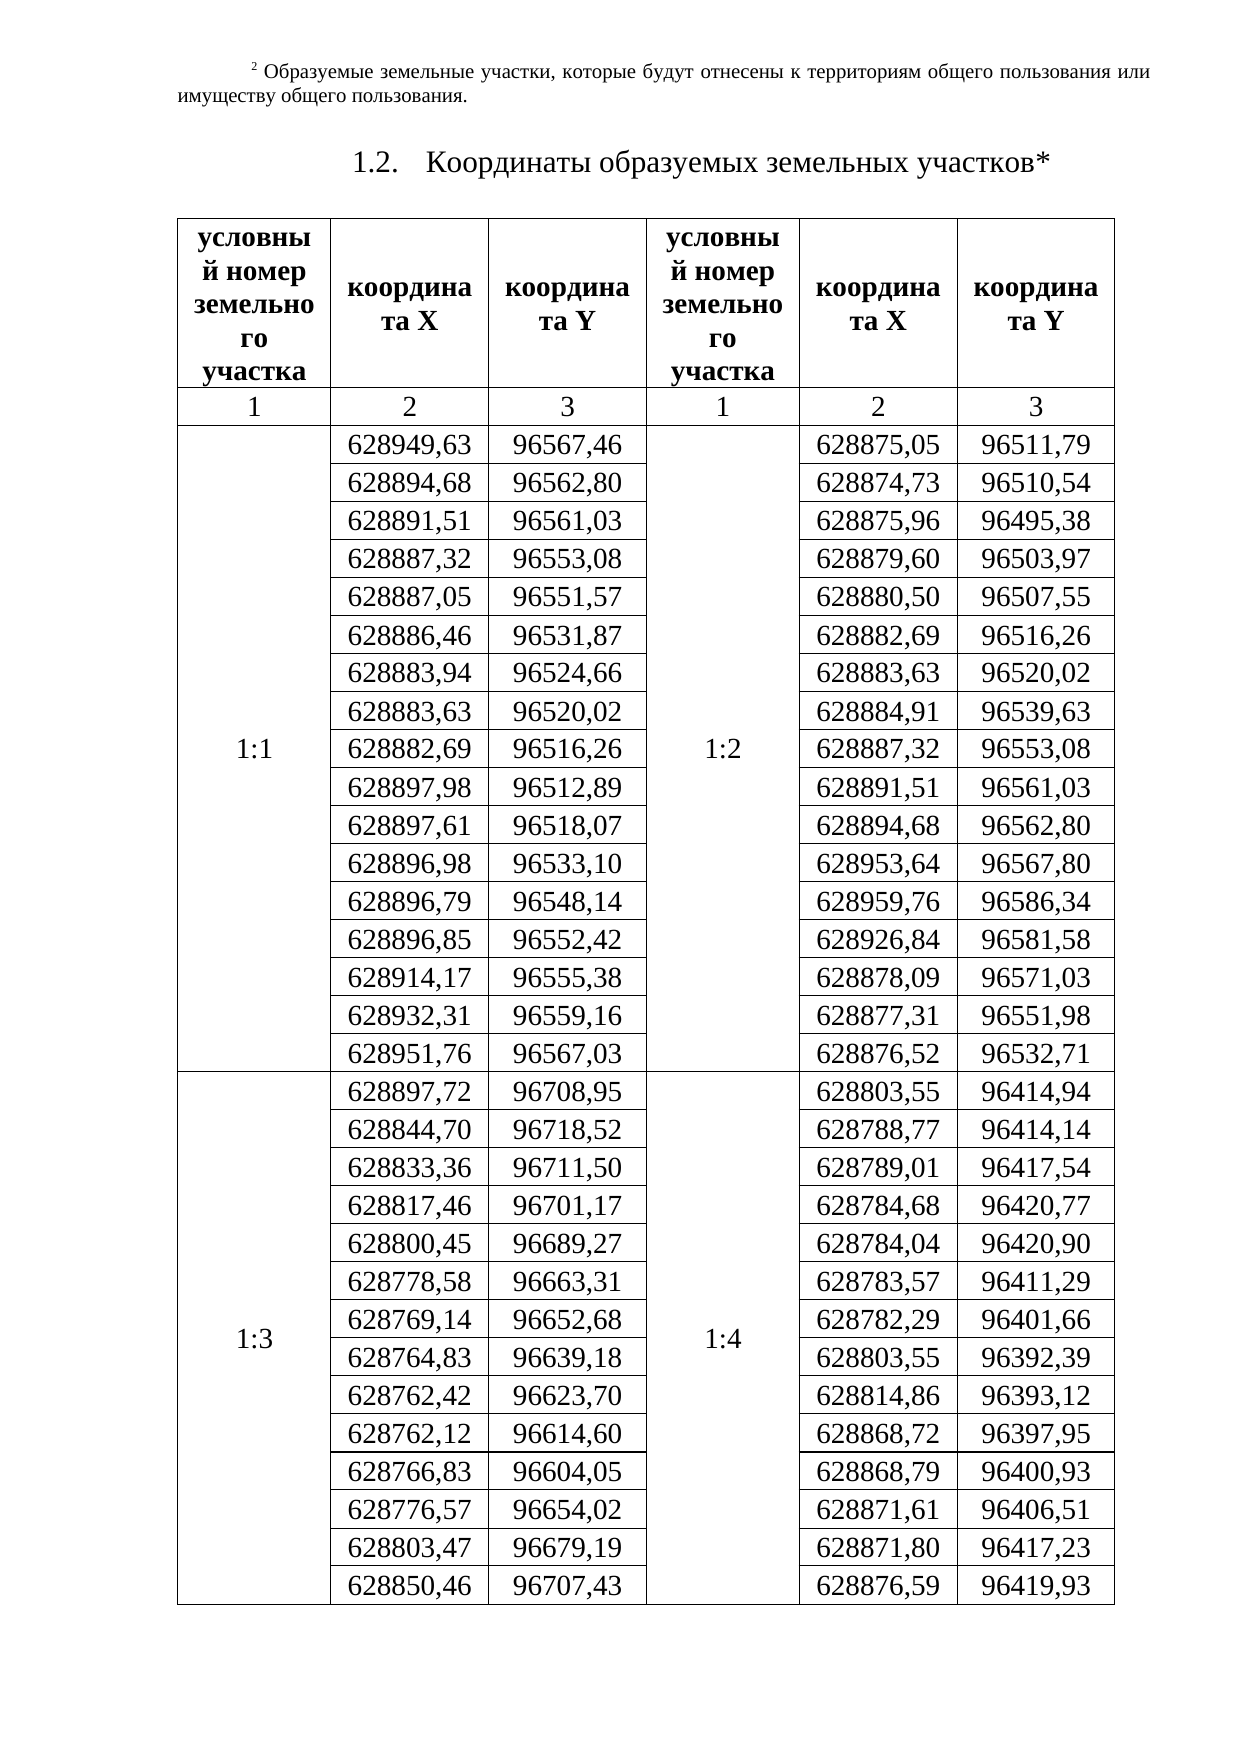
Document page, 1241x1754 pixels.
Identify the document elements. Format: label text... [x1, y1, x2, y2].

table_cell 96533,10 [489, 844, 646, 881]
table_cell 96531,87 [489, 616, 646, 653]
table_cell 628914,17 [331, 958, 488, 995]
table_header координата Y [958, 219, 1114, 387]
table_cell 628871,80 [800, 1529, 957, 1565]
table_cell 96551,98 [958, 996, 1114, 1033]
table_cell 96567,80 [958, 844, 1114, 881]
table_cell 96708,95 [489, 1072, 646, 1109]
table_cell 628887,05 [331, 578, 488, 615]
table_cell 96689,27 [489, 1224, 646, 1261]
table_cell 628789,01 [800, 1148, 957, 1185]
table_cell 96419,93 [958, 1566, 1114, 1603]
table_cell 96512,89 [489, 768, 646, 805]
table_header координата Y [489, 219, 646, 387]
table_cell 628803,55 [800, 1338, 957, 1375]
table_cell 628896,98 [331, 844, 488, 881]
table_cell 628764,83 [331, 1338, 488, 1375]
table_cell 1:2 [647, 426, 799, 1071]
table_cell 96559,16 [489, 996, 646, 1033]
table_cell 628868,72 [800, 1414, 957, 1451]
table_cell 628850,46 [331, 1566, 488, 1603]
table_cell 96420,90 [958, 1224, 1114, 1261]
table_cell 1 [178, 388, 330, 425]
table_cell 1:3 [178, 1072, 330, 1603]
table_cell 628778,58 [331, 1262, 488, 1299]
table_cell 628896,79 [331, 882, 488, 919]
table_cell 628951,76 [331, 1034, 488, 1071]
table_cell 96553,08 [489, 540, 646, 577]
table_cell 628897,98 [331, 768, 488, 805]
table_cell 628762,42 [331, 1376, 488, 1413]
table_cell 96516,26 [489, 730, 646, 767]
table_cell 96532,71 [958, 1034, 1114, 1071]
table_cell 96510,54 [958, 464, 1114, 501]
table_cell 628887,32 [800, 730, 957, 767]
table_cell 2 [800, 388, 957, 425]
table_cell 3 [489, 388, 646, 425]
table_cell 628896,85 [331, 920, 488, 957]
table_cell 96520,02 [958, 654, 1114, 691]
table_cell 96401,66 [958, 1300, 1114, 1337]
table_cell 96604,05 [489, 1453, 646, 1489]
table_cell 628876,52 [800, 1034, 957, 1071]
table_cell 628953,64 [800, 844, 957, 881]
table_cell 96516,26 [958, 616, 1114, 653]
table_cell 628879,60 [800, 540, 957, 577]
table_cell 628949,63 [331, 426, 488, 463]
table_cell 628883,94 [331, 654, 488, 691]
table_cell 628882,69 [800, 616, 957, 653]
table_cell 96417,54 [958, 1148, 1114, 1185]
table_cell 96511,79 [958, 426, 1114, 463]
table_cell 628926,84 [800, 920, 957, 957]
table_cell 96400,93 [958, 1453, 1114, 1489]
table_cell 96707,43 [489, 1566, 646, 1603]
table_cell 96711,50 [489, 1148, 646, 1185]
table_cell 628897,72 [331, 1072, 488, 1109]
table_cell 96539,63 [958, 692, 1114, 729]
table_cell 96567,03 [489, 1034, 646, 1071]
table_cell 96553,08 [958, 730, 1114, 767]
table_cell 628814,86 [800, 1376, 957, 1413]
table_cell 96495,38 [958, 502, 1114, 539]
table_cell 96406,51 [958, 1490, 1114, 1527]
table_cell 628891,51 [331, 502, 488, 539]
table_cell 96561,03 [958, 768, 1114, 805]
table_cell 96411,29 [958, 1262, 1114, 1299]
table_cell 628784,68 [800, 1186, 957, 1223]
table_cell 628788,77 [800, 1110, 957, 1147]
table_cell 628776,57 [331, 1490, 488, 1527]
table_cell 96518,07 [489, 806, 646, 843]
table_cell 96393,12 [958, 1376, 1114, 1413]
table_cell 1:4 [647, 1072, 799, 1603]
table_cell 96520,02 [489, 692, 646, 729]
table_cell 628800,45 [331, 1224, 488, 1261]
table_cell 628882,69 [331, 730, 488, 767]
table_cell 96652,68 [489, 1300, 646, 1337]
table_cell 628817,46 [331, 1186, 488, 1223]
table_cell 628932,31 [331, 996, 488, 1033]
table_cell 96623,70 [489, 1376, 646, 1413]
table_cell 96414,94 [958, 1072, 1114, 1109]
table_cell 96654,02 [489, 1490, 646, 1527]
table_cell 96561,03 [489, 502, 646, 539]
table_cell 628844,70 [331, 1110, 488, 1147]
table_cell 96392,39 [958, 1338, 1114, 1375]
table_cell 628875,05 [800, 426, 957, 463]
table_cell 628894,68 [331, 464, 488, 501]
table_cell 96417,23 [958, 1529, 1114, 1565]
table_header условный номер земельного участка [647, 219, 799, 387]
table_cell 628876,59 [800, 1566, 957, 1603]
table_cell 96555,38 [489, 958, 646, 995]
table_cell 628874,73 [800, 464, 957, 501]
table_cell 96414,14 [958, 1110, 1114, 1147]
table_cell 96551,57 [489, 578, 646, 615]
table_cell 96679,19 [489, 1529, 646, 1565]
table_header координата Х [331, 219, 488, 387]
table_cell 628884,91 [800, 692, 957, 729]
table_cell 1:1 [178, 426, 330, 1071]
table_cell 3 [958, 388, 1114, 425]
table_cell 628782,29 [800, 1300, 957, 1337]
table_cell 96503,97 [958, 540, 1114, 577]
table_cell 2 [331, 388, 488, 425]
table_cell 96562,80 [958, 806, 1114, 843]
table_cell 96420,77 [958, 1186, 1114, 1223]
table_cell 628878,09 [800, 958, 957, 995]
table_cell 628897,61 [331, 806, 488, 843]
text 2 Образуемые земельные участки, которые будут отнесены к территориям общего пользования или имуществу общего пользования. [177, 59, 1152, 107]
table_cell 628891,51 [800, 768, 957, 805]
table_cell 96571,03 [958, 958, 1114, 995]
table_cell 628877,31 [800, 996, 957, 1033]
table_cell 96507,55 [958, 578, 1114, 615]
table_cell 628883,63 [800, 654, 957, 691]
table_cell 96397,95 [958, 1414, 1114, 1451]
table_cell 628871,61 [800, 1490, 957, 1527]
table_cell 628784,04 [800, 1224, 957, 1261]
table_cell 96614,60 [489, 1414, 646, 1451]
table_cell 96567,46 [489, 426, 646, 463]
table_cell 1 [647, 388, 799, 425]
table_cell 628880,50 [800, 578, 957, 615]
table_cell 96701,17 [489, 1186, 646, 1223]
table_cell 628783,57 [800, 1262, 957, 1299]
table_cell 96548,14 [489, 882, 646, 919]
table_cell 628769,14 [331, 1300, 488, 1337]
table_cell 628959,76 [800, 882, 957, 919]
table_cell 96718,52 [489, 1110, 646, 1147]
table_cell 628803,47 [331, 1529, 488, 1565]
table_cell 628833,36 [331, 1148, 488, 1185]
table_cell 628887,32 [331, 540, 488, 577]
table_header условный номер земельного участка [178, 219, 330, 387]
table_cell 96524,66 [489, 654, 646, 691]
table_cell 96562,80 [489, 464, 646, 501]
list Координаты образуемых земельных участков* [251, 144, 1152, 180]
table_cell 96586,34 [958, 882, 1114, 919]
table_cell 96552,42 [489, 920, 646, 957]
table_cell 628886,46 [331, 616, 488, 653]
table_cell 96639,18 [489, 1338, 646, 1375]
table_cell 628875,96 [800, 502, 957, 539]
table_cell 628883,63 [331, 692, 488, 729]
table_header координата Х [800, 219, 957, 387]
table_cell 96663,31 [489, 1262, 646, 1299]
table_cell 628894,68 [800, 806, 957, 843]
table_cell 628803,55 [800, 1072, 957, 1109]
table_cell 628762,12 [331, 1414, 488, 1451]
table_cell 628868,79 [800, 1453, 957, 1489]
table_cell 96581,58 [958, 920, 1114, 957]
table_cell 628766,83 [331, 1453, 488, 1489]
